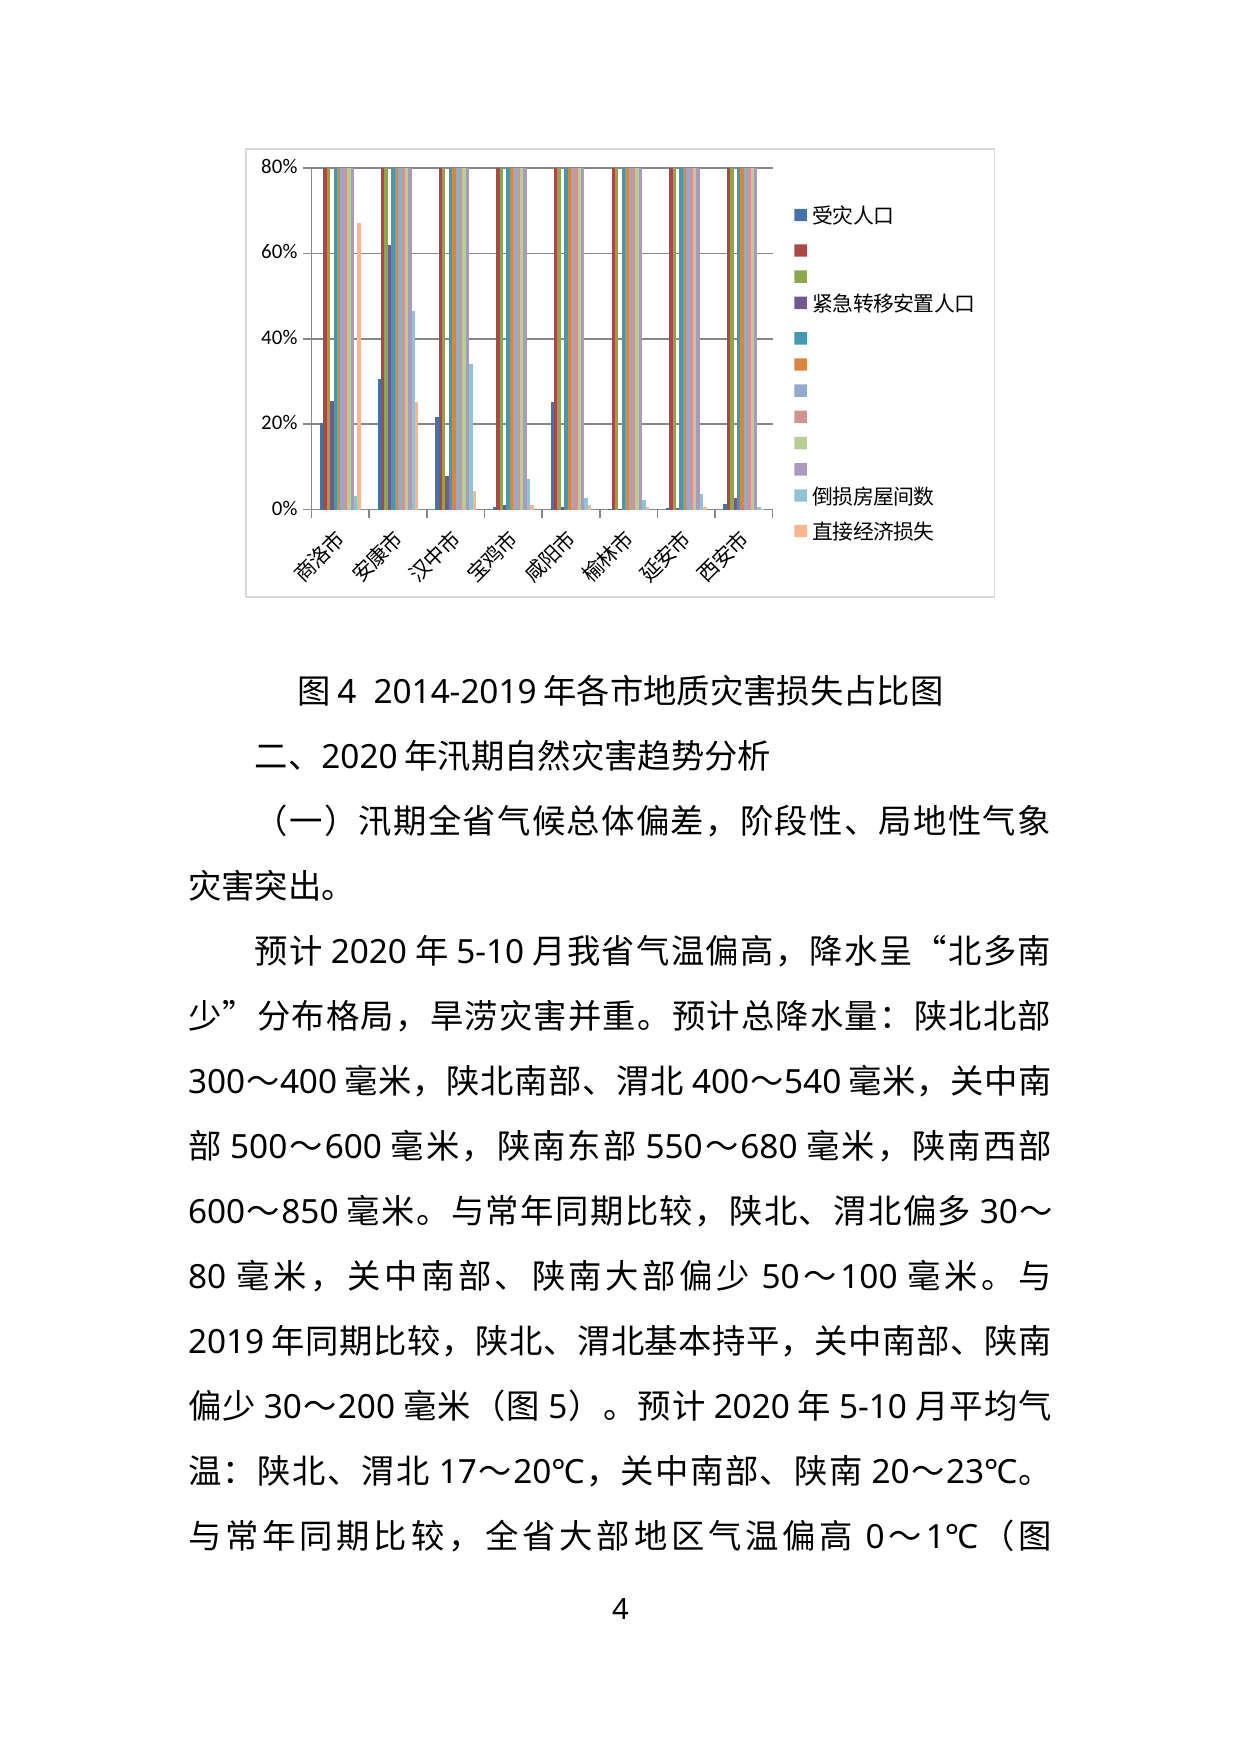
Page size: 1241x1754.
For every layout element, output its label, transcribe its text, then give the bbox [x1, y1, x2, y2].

text 图4 2014-2019年各市地质灾害损失占比图 [188, 656, 1052, 721]
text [188, 916, 1052, 1566]
text （一）汛期全省气候总体偏差，阶段性、局地性气象灾害突出。 [188, 786, 1052, 916]
text 二、2020年汛期自然灾害趋势分析 [188, 721, 1052, 786]
